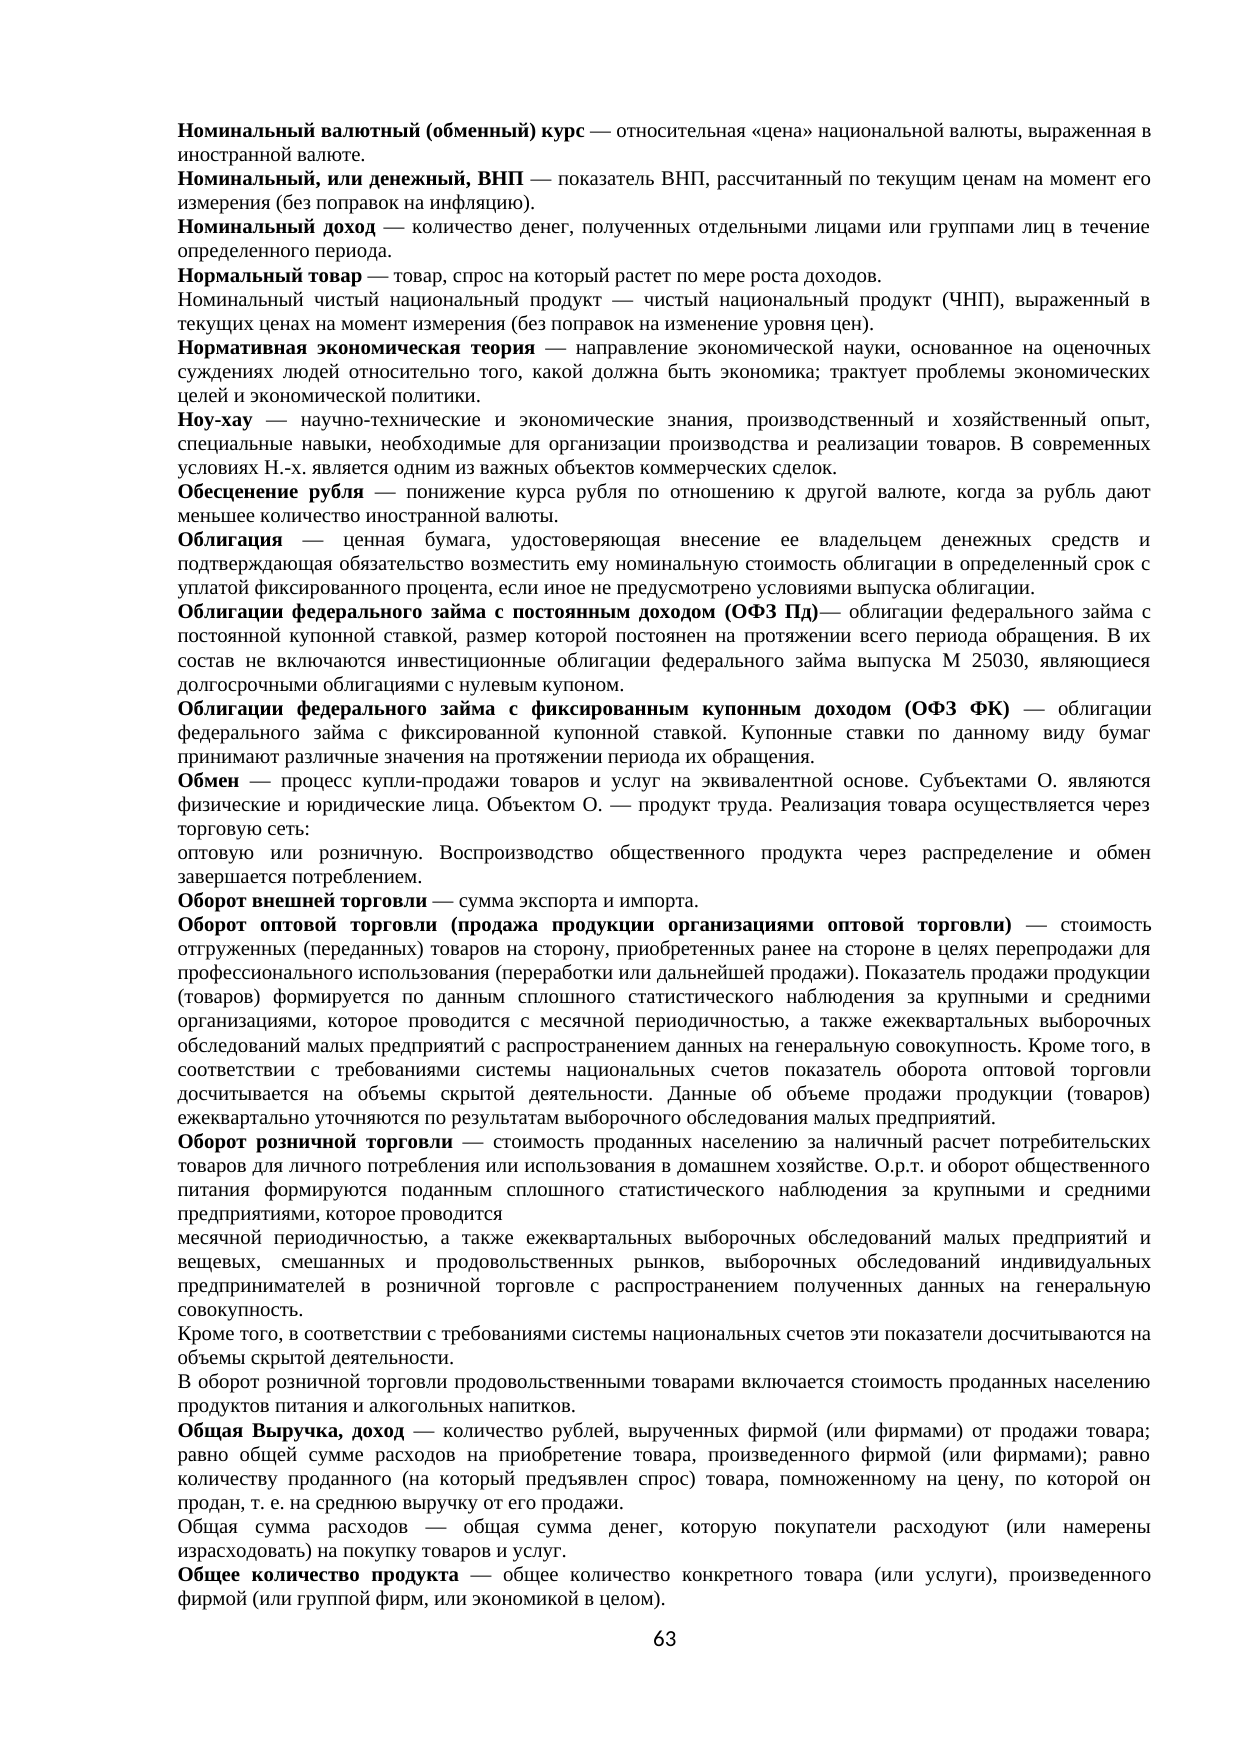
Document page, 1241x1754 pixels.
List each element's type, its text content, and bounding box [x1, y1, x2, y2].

text месячной периодичностью, а также ежеквартальных выборочных обследований малых предприятий и вещевых, смешанных и продовольственных рынков, выборочных обследований индивидуальных предпринимателей в розничной торговле с распространением полученных данных на генеральную совокупность. [177, 1225, 1152, 1321]
text Номинальный валютный (обменный) курс — относительная «цена» национальной валюты, выраженная в иностранной валюте. [177, 118, 1152, 166]
text В оборот розничной торговли продовольственными товарами включается стоимость проданных населению продуктов питания и алкогольных напитков. [177, 1369, 1152, 1417]
text Обмен — процесс купли-продажи товаров и услуг на эквивалентной основе. Субъектами О. являются физические и юридические лица. Объектом О. — продукт труда. Реализация товара осуществляется через торговую сеть: [177, 768, 1152, 840]
text Кроме того, в соответствии с требованиями системы национальных счетов эти показатели досчитываются на объемы скрытой деятельности. [177, 1321, 1152, 1369]
text Общее количество продукта — общее количество конкретного товара (или услуги), произведенного фирмой (или группой фирм, или экономикой в целом). [177, 1562, 1152, 1610]
text Общая Выручка, доход — количество рублей, вырученных фирмой (или фирмами) от продажи товара; равно общей сумме расходов на приобретение товара, произведенного фирмой (или фирмами); равно количеству проданного (на который предъявлен спрос) товара, помноженному на цену, по которой он продан, т. е. на среднюю выручку от его продажи. [177, 1417, 1152, 1514]
text Облигации федерального займа с постоянным доходом (ОФЗ Пд)— облигации федерального займа с постоянной купонной ставкой, размер которой постоянен на протяжении всего периода обращения. В их состав не включаются инвестиционные облигации федерального займа выпуска М 25030, являющиеся долгосрочными облигациями с нулевым купоном. [177, 599, 1152, 696]
text оптовую или розничную. Воспроизводство общественного продукта через распределение и обмен завершается потреблением. [177, 840, 1152, 888]
text Общая сумма расходов — общая сумма денег, которую покупатели расходуют (или намерены израсходовать) на покупку товаров и услуг. [177, 1514, 1152, 1562]
text Ноу-хау — научно-технические и экономические знания, производственный и хозяйственный опыт, специальные навыки, необходимые для организации производства и реализации товаров. В современных условиях Н.-х. является одним из важных объектов коммерческих сделок. [177, 407, 1152, 479]
text Обесценение рубля — понижение курса рубля по отношению к другой валюте, когда за рубль дают меньшее количество иностранной валюты. [177, 479, 1152, 527]
text Оборот розничной торговли — стоимость проданных населению за наличный расчет потребительских товаров для личного потребления или использования в домашнем хозяйстве. О.р.т. и оборот общественного питания формируются поданным сплошного статистического наблюдения за крупными и средними предприятиями, которое проводится [177, 1129, 1152, 1225]
text Номинальный чистый национальный продукт — чистый национальный продукт (ЧНП), выраженный в текущих ценах на момент измерения (без поправок на изменение уровня цен). [177, 287, 1152, 335]
text Облигации федерального займа с фиксированным купонным доходом (ОФЗ ФК) — облигации федерального займа с фиксированной купонной ставкой. Купонные ставки по данному виду бумаг принимают различные значения на протяжении периода их обращения. [177, 696, 1152, 768]
text Нормальный товар — товар, спрос на который растет по мере роста доходов. [177, 262, 1152, 287]
text Номинальный, или денежный, ВНП — показатель ВНП, рассчитанный по текущим ценам на момент его измерения (без поправок на инфляцию). [177, 166, 1152, 214]
text Облигация — ценная бумага, удостоверяющая внесение ее владельцем денежных средств и подтверждающая обязательство возместить ему номинальную стоимость облигации в определенный срок с уплатой фиксированного процента, если иное не предусмотрено условиями выпуска облигации. [177, 527, 1152, 599]
text Оборот оптовой торговли (продажа продукции организациями оптовой торговли) — стоимость отгруженных (переданных) товаров на сторону, приобретенных ранее на стороне в целях перепродажи для профессионального использования (переработки или дальнейшей продажи). Показатель продажи продукции (товаров) формируется по данным сплошного статистического наблюдения за крупными и средними организациями, которое проводится с месячной периодичностью, а также ежеквартальных выборочных обследований малых предприятий с распространением данных на генеральную совокупность. Кроме того, в соответствии с требованиями системы национальных счетов показатель оборота оптовой торговли досчитывается на объемы скрытой деятельности. Данные об объеме продажи продукции (товаров) ежеквартально уточняются по результатам выборочного обследования малых предприятий. [177, 912, 1152, 1129]
text Оборот внешней торговли — сумма экспорта и импорта. [177, 888, 1152, 912]
text Нормативная экономическая теория — направление экономической науки, основанное на оценочных суждениях людей относительно того, какой должна быть экономика; трактует проблемы экономических целей и экономической политики. [177, 335, 1152, 407]
text Номинальный доход — количество денег, полученных отдельными лицами или группами лиц в течение определенного периода. [177, 214, 1152, 262]
